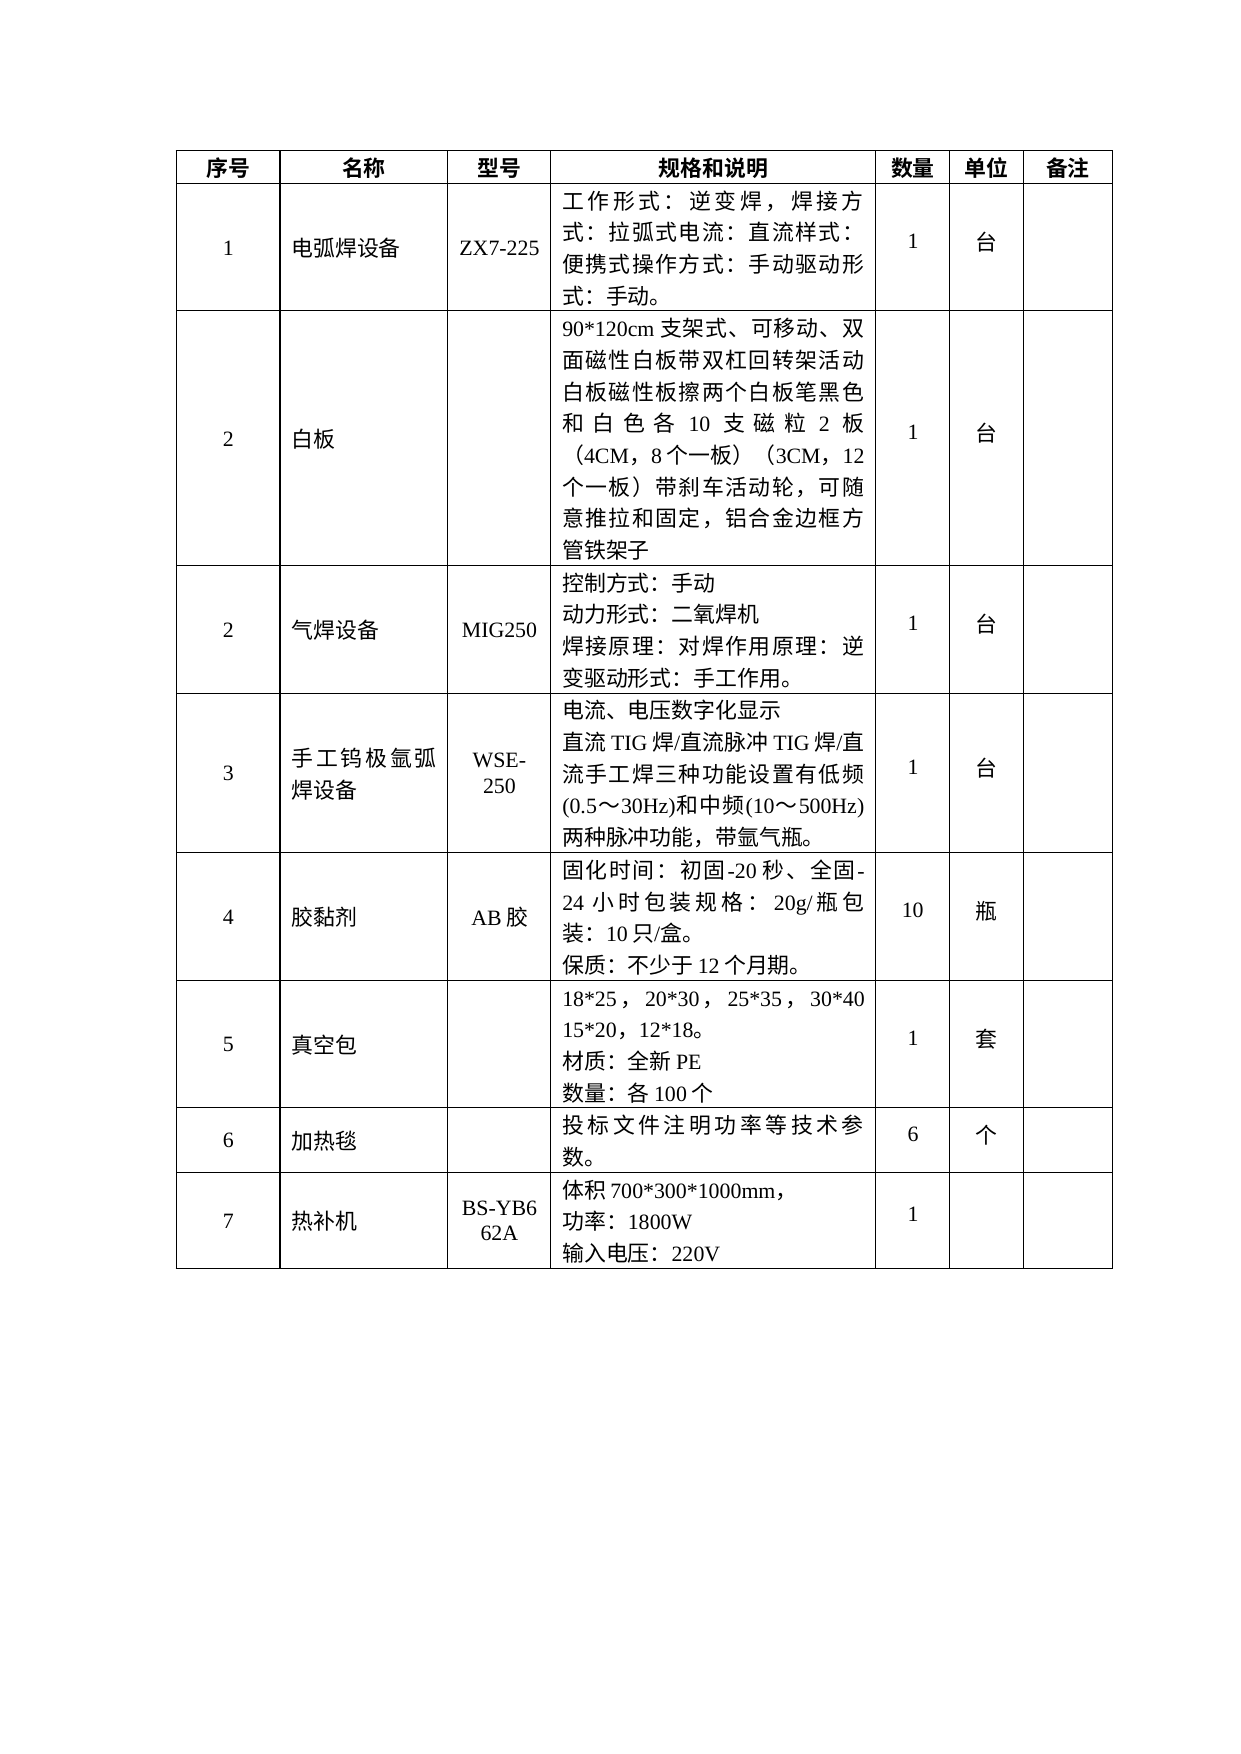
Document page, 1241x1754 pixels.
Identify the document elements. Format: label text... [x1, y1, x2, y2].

table_cell 白板 [281, 311, 447, 565]
table_cell 18*25，20*30，25*35，30*40 15*20，12*18。 材质：全新PE 数量：各100个 [551, 981, 875, 1107]
table_header 数量 [876, 151, 949, 183]
table_cell [448, 981, 550, 1107]
table_cell 固化时间：初固-20秒、全固-24小时包装规格：20g/瓶包装：10只/盒。 保质：不少于12个月期。 [551, 853, 875, 979]
table_cell 6 [177, 1108, 279, 1172]
table_cell 电弧焊设备 [281, 184, 447, 310]
table_cell 5 [177, 981, 279, 1107]
table_cell 1 [876, 184, 949, 310]
table_cell [1024, 566, 1112, 692]
table_cell [1024, 1108, 1112, 1172]
table_cell 台 [950, 566, 1023, 692]
table_cell 1 [177, 184, 279, 310]
table_cell 2 [177, 311, 279, 565]
table_cell 气焊设备 [281, 566, 447, 692]
table_cell 2 [177, 566, 279, 692]
table_cell 1 [876, 981, 949, 1107]
table_cell 手工钨极氩弧焊设备 [281, 694, 447, 852]
table_cell [1024, 311, 1112, 565]
table_cell 电流、电压数字化显示 直流TIG焊/直流脉冲TIG焊/直流手工焊三种功能设置有低频(0.5～30Hz)和中频(10～500Hz)两种脉冲功能，带氩气瓶。 [551, 694, 875, 852]
table_header 型号 [448, 151, 550, 183]
table_cell AB胶 [448, 853, 550, 979]
table_header 单位 [950, 151, 1023, 183]
table_cell [1024, 184, 1112, 310]
table_cell WSE-250 [448, 694, 550, 852]
table_cell 台 [950, 311, 1023, 565]
table_cell 个 [950, 1108, 1023, 1172]
table_header 规格和说明 [551, 151, 875, 183]
table_cell 控制方式：手动 动力形式：二氧焊机 焊接原理：对焊作用原理：逆变驱动形式：手工作用。 [551, 566, 875, 692]
table_cell 真空包 [281, 981, 447, 1107]
table_cell [448, 1108, 550, 1172]
table_cell [448, 311, 550, 565]
table_cell 1 [876, 311, 949, 565]
table_header 序号 [177, 151, 279, 183]
table_header 名称 [281, 151, 447, 183]
table_cell 4 [177, 853, 279, 979]
table_cell 90*120cm支架式、可移动、双面磁性白板带双杠回转架活动白板磁性板擦两个白板笔黑色和白色各10支磁粒2板（4CM，8个一板）（3CM，12个一板）带刹车活动轮，可随意推拉和固定，铝合金边框方管铁架子 [551, 311, 875, 565]
table_cell [1024, 1173, 1112, 1268]
table_cell BS-YB6 62A [448, 1173, 550, 1268]
table_cell 7 [177, 1173, 279, 1268]
table_cell 1 [876, 694, 949, 852]
table_cell 热补机 [281, 1173, 447, 1268]
table_cell 6 [876, 1108, 949, 1172]
table_cell MIG250 [448, 566, 550, 692]
table_cell 3 [177, 694, 279, 852]
table_cell 体积700*300*1000mm， 功率：1800W 输入电压：220V [551, 1173, 875, 1268]
table_cell 加热毯 [281, 1108, 447, 1172]
table_cell 工作形式：逆变焊，焊接方式：拉弧式电流：直流样式：便携式操作方式：手动驱动形式：手动。 [551, 184, 875, 310]
table_cell 瓶 [950, 853, 1023, 979]
table_cell 10 [876, 853, 949, 979]
table_cell 套 [950, 981, 1023, 1107]
table_cell [950, 1173, 1023, 1268]
table_cell 胶黏剂 [281, 853, 447, 979]
table_cell [1024, 694, 1112, 852]
table_cell 1 [876, 566, 949, 692]
table_cell 1 [876, 1173, 949, 1268]
table_cell ZX7-225 [448, 184, 550, 310]
table_cell [1024, 981, 1112, 1107]
table_cell 台 [950, 694, 1023, 852]
table_header 备注 [1024, 151, 1112, 183]
table_cell 投标文件注明功率等技术参数。 [551, 1108, 875, 1172]
table_cell 台 [950, 184, 1023, 310]
table_cell [1024, 853, 1112, 979]
